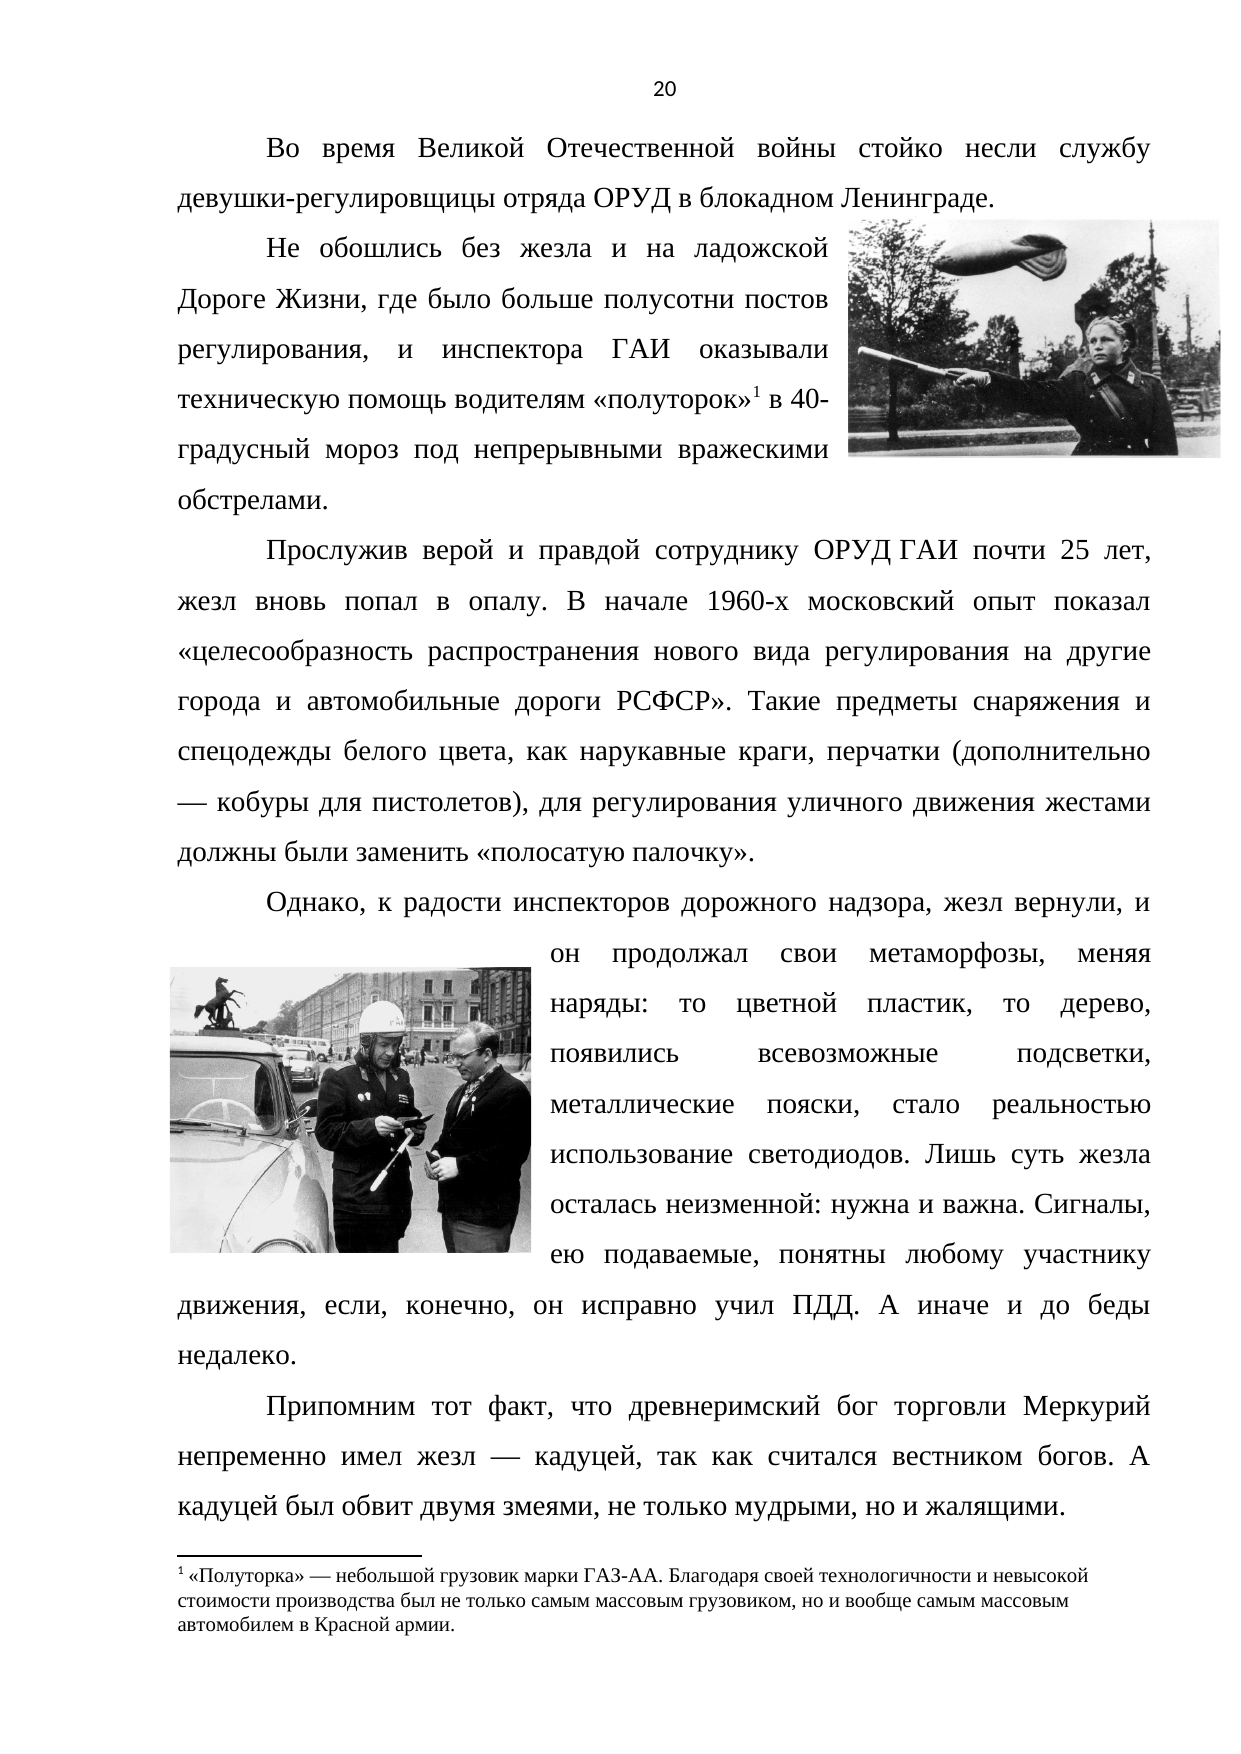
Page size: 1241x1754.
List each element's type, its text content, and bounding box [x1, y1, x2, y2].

text Во время Великой Отечественной войны стойко несли службу девушки-регулировщицы отряда ОРУД в блокадном Ленинграде. [177, 130, 1152, 214]
text Прослужив верой и правдой сотруднику ОРУД ГАИ почти 25 лет, жезл вновь попал в опалу. В начале 1960-х московский опыт показал «целесообразность распространения нового вида регулирования на другие города и автомобильные дороги РСФСР». Такие предметы снаряжения и спецодежды белого цвета, как нарукавные краги, перчатки (дополнительно — кобуры для пистолетов), для регулирования уличного движения жестами должны были заменить «полосатую палочку». [177, 532, 1152, 868]
picture [168, 967, 531, 1252]
text Однако, к радости инспекторов дорожного надзора, жезл вернули, и он продолжал свои метаморфозы, меняя наряды: то цветной пластик, то дерево, появились всевозможные подсветки, металлические пояски, стало реальностью использование светодиодов. Лишь суть жезла осталась неизменной: нужна и важна. Сигналы, ею подаваемые, понятны любому участнику движения, если, конечно, он исправно учил ПДД. А иначе и до беды недалеко. [177, 884, 1152, 1371]
text Припомним тот факт, что древнеримский бог торговли Меркурий непременно имел жезл — кадуцей, так как считался вестником богов. А кадуцей был обвит двумя змеями, не только мудрыми, но и жалящими. [177, 1388, 1152, 1522]
picture [846, 216, 1222, 457]
text Не обошлись без жезла и на ладожской Дороге Жизни, где было больше полусотни постов регулирования, и инспектора ГАИ оказывали техническую помощь водителям «полуторок» в 40-градусный мороз под непрерывными вражескими обстрелами. [177, 230, 1152, 516]
